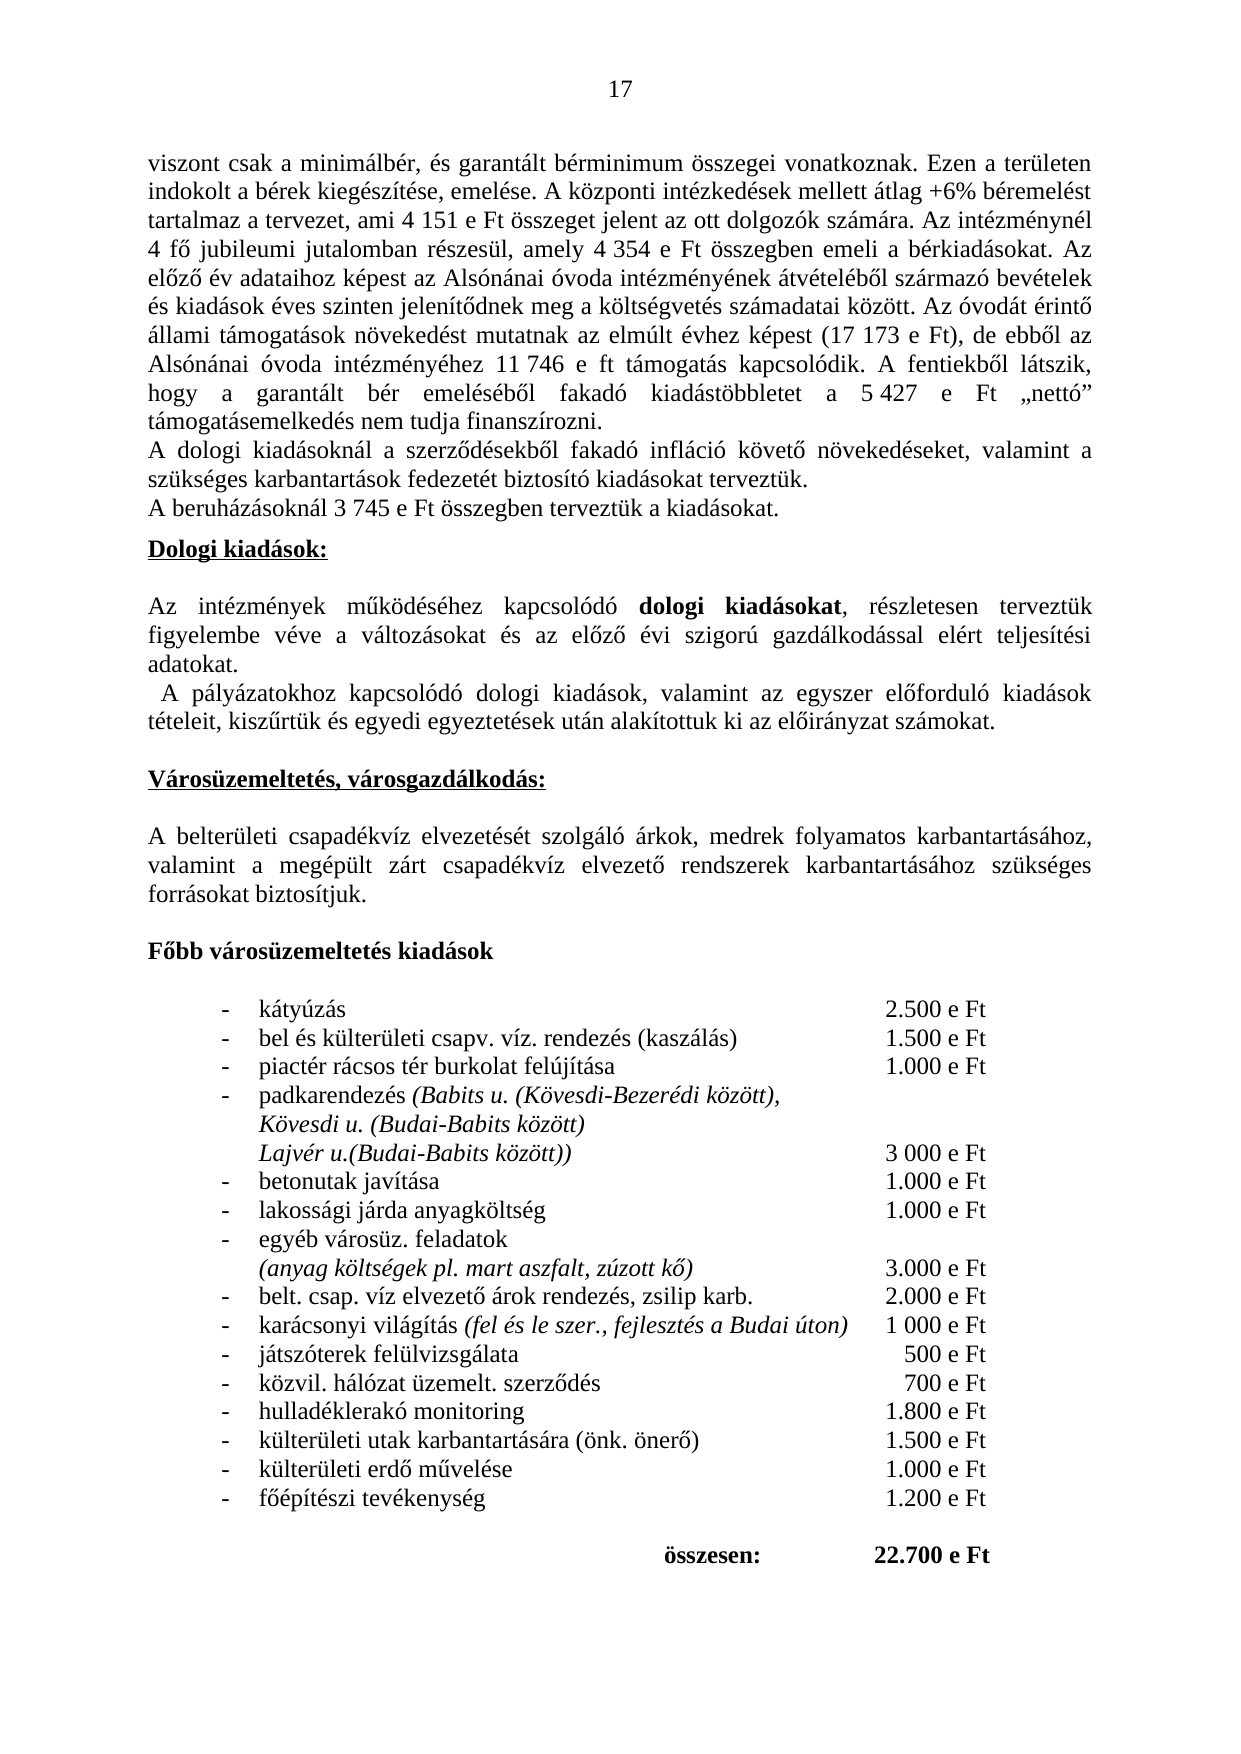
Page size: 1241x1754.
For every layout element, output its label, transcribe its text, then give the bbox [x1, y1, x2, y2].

list karácsonyi világítás (fel és le szer., fejlesztés a Budai úton) 1 000 e Ft [221, 1310, 1093, 1339]
text Városüzemeltetés, városgazdálkodás: [148, 764, 1093, 793]
text Az intézmények működéséhez kapcsolódó dologi kiadásokat, részletesen terveztük figyelembe véve a változásokat és az előző évi szigorú gazdálkodással elért teljesítési adatokat. [148, 591, 1093, 678]
list padkarendezés (Babits u. (Kövesdi-Bezerédi között), [221, 1080, 1093, 1109]
list hulladéklerakó monitoring 1.800 e Ft [221, 1396, 1093, 1425]
list piactér rácsos tér burkolat felújítása 1.000 e Ft [221, 1051, 1093, 1080]
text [148, 148, 1093, 435]
list külterületi erdő művelése 1.000 e Ft [221, 1454, 1093, 1483]
list külterületi utak karbantartására (önk. önerő) 1.500 e Ft [221, 1425, 1093, 1454]
list főépítészi tevékenység 1.200 e Ft [221, 1483, 1093, 1511]
list Kövesdi u. (Budai-Babits között) [258, 1109, 1093, 1138]
list játszóterek felülvizsgálata 500 e Ft [221, 1339, 1093, 1368]
list közvil. hálózat üzemelt. szerződés 700 e Ft [221, 1368, 1093, 1396]
text A beruházásoknál 3 745 e Ft összegben terveztük a kiadásokat. [148, 493, 1093, 521]
list egyéb városüz. feladatok [221, 1224, 1093, 1253]
text Dologi kiadások: [148, 534, 1093, 563]
text A belterületi csapadékvíz elvezetését szolgáló árkok, medrek folyamatos karbantartásához, valamint a megépült zárt csapadékvíz elvezető rendszerek karbantartásához szükséges forrásokat biztosítjuk. [148, 821, 1093, 908]
text Főbb városüzemeltetés kiadások [148, 936, 1093, 965]
text összesen: 22.700 e Ft [664, 1540, 1093, 1569]
list belt. csap. víz elvezető árok rendezés, zsilip karb. 2.000 e Ft [221, 1281, 1093, 1310]
text A pályázatokhoz kapcsolódó dologi kiadások, valamint az egyszer előforduló kiadások tételeit, kiszűrtük és egyedi egyeztetések után alakítottuk ki az előirányzat számokat. [148, 678, 1093, 735]
list kátyúzás 2.500 e Ft [221, 994, 1093, 1023]
list lakossági járda anyagköltség 1.000 e Ft [221, 1195, 1093, 1224]
list (anyag költségek pl. mart aszfalt, zúzott kő) 3.000 e Ft [258, 1253, 1093, 1281]
list Lajvér u.(Budai-Babits között)) 3 000 e Ft [258, 1138, 1093, 1166]
list bel és külterületi csapv. víz. rendezés (kaszálás) 1.500 e Ft [221, 1023, 1093, 1051]
list betonutak javítása 1.000 e Ft [221, 1166, 1093, 1195]
text A dologi kiadásoknál a szerződésekből fakadó infláció követő növekedéseket, valamint a szükséges karbantartások fedezetét biztosító kiadásokat terveztük. [148, 435, 1093, 493]
